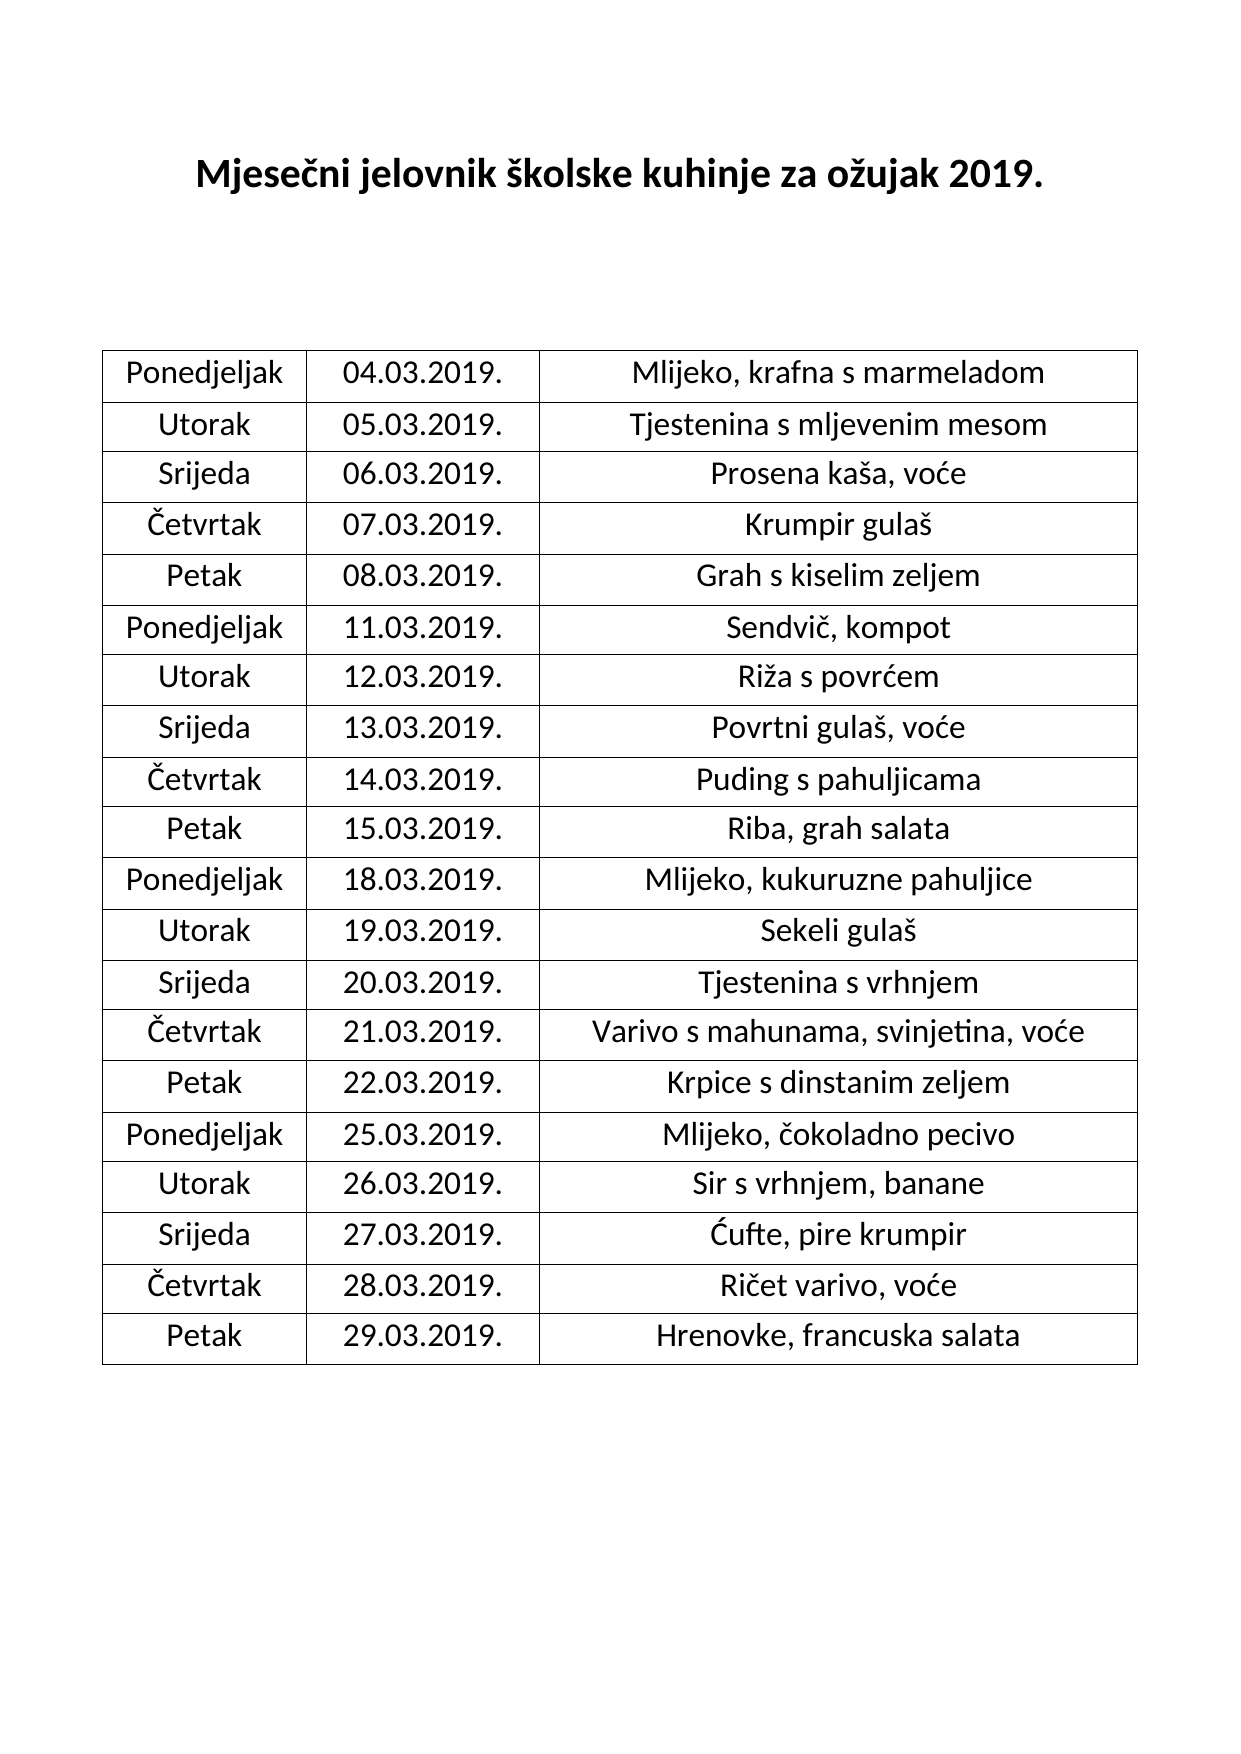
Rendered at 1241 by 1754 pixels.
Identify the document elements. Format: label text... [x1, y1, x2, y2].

table_cell Utorak [103, 403, 306, 451]
table_cell 18.03.2019. [307, 858, 539, 908]
table_cell Krpice s dinstanim zeljem [540, 1061, 1137, 1112]
table_cell Utorak [103, 655, 306, 705]
table_cell 14.03.2019. [307, 758, 539, 806]
table_cell Varivo s mahunama, svinjetina, voće [540, 1010, 1137, 1060]
table_cell 29.03.2019. [307, 1314, 539, 1364]
table_cell 05.03.2019. [307, 403, 539, 451]
table_cell Ćufte, pire krumpir [540, 1213, 1137, 1263]
table_cell Ponedjeljak [103, 858, 306, 908]
table_cell 06.03.2019. [307, 452, 539, 502]
table_cell Srijeda [103, 961, 306, 1009]
table_header 04.03.2019. [307, 351, 539, 402]
table_cell Ponedjeljak [103, 606, 306, 654]
table_cell Srijeda [103, 706, 306, 757]
table_cell Četvrtak [103, 503, 306, 553]
table_cell Sekeli gulaš [540, 910, 1137, 960]
table_cell 20.03.2019. [307, 961, 539, 1009]
table_cell Riža s povrćem [540, 655, 1137, 705]
table_cell Petak [103, 1314, 306, 1364]
table_cell Četvrtak [103, 1265, 306, 1313]
table_cell 15.03.2019. [307, 807, 539, 857]
table_cell 13.03.2019. [307, 706, 539, 757]
table_cell 19.03.2019. [307, 910, 539, 960]
table_cell Utorak [103, 910, 306, 960]
table_cell Hrenovke, francuska salata [540, 1314, 1137, 1364]
table_cell Tjestenina s vrhnjem [540, 961, 1137, 1009]
table_cell Mlijeko, kukuruzne pahuljice [540, 858, 1137, 908]
table_cell Povrtni gulaš, voće [540, 706, 1137, 757]
table_cell Ponedjeljak [103, 1113, 306, 1161]
table_header Mlijeko, krafna s marmeladom [540, 351, 1137, 402]
text Mjesečni jelovnik školske kuhinje za ožujak 2019. [75, 147, 1165, 197]
table_cell Srijeda [103, 452, 306, 502]
table_cell Krumpir gulaš [540, 503, 1137, 553]
table_cell 22.03.2019. [307, 1061, 539, 1112]
table_header Ponedjeljak [103, 351, 306, 402]
table_cell Puding s pahuljicama [540, 758, 1137, 806]
table_cell Utorak [103, 1162, 306, 1212]
table_cell 12.03.2019. [307, 655, 539, 705]
table_cell 08.03.2019. [307, 555, 539, 605]
table_cell Četvrtak [103, 1010, 306, 1060]
table_cell 11.03.2019. [307, 606, 539, 654]
table_cell Mlijeko, čokoladno pecivo [540, 1113, 1137, 1161]
table_cell 26.03.2019. [307, 1162, 539, 1212]
table_cell Četvrtak [103, 758, 306, 806]
table_cell Prosena kaša, voće [540, 452, 1137, 502]
table_cell Sendvič, kompot [540, 606, 1137, 654]
table_cell Petak [103, 807, 306, 857]
table_cell 28.03.2019. [307, 1265, 539, 1313]
table_cell 25.03.2019. [307, 1113, 539, 1161]
table_cell Riba, grah salata [540, 807, 1137, 857]
table_cell Petak [103, 1061, 306, 1112]
table_cell Tjestenina s mljevenim mesom [540, 403, 1137, 451]
table_cell Grah s kiselim zeljem [540, 555, 1137, 605]
table_cell Sir s vrhnjem, banane [540, 1162, 1137, 1212]
table_cell 27.03.2019. [307, 1213, 539, 1263]
table_cell Ričet varivo, voće [540, 1265, 1137, 1313]
table_cell 07.03.2019. [307, 503, 539, 553]
table_cell Petak [103, 555, 306, 605]
table_cell 21.03.2019. [307, 1010, 539, 1060]
table_cell Srijeda [103, 1213, 306, 1263]
